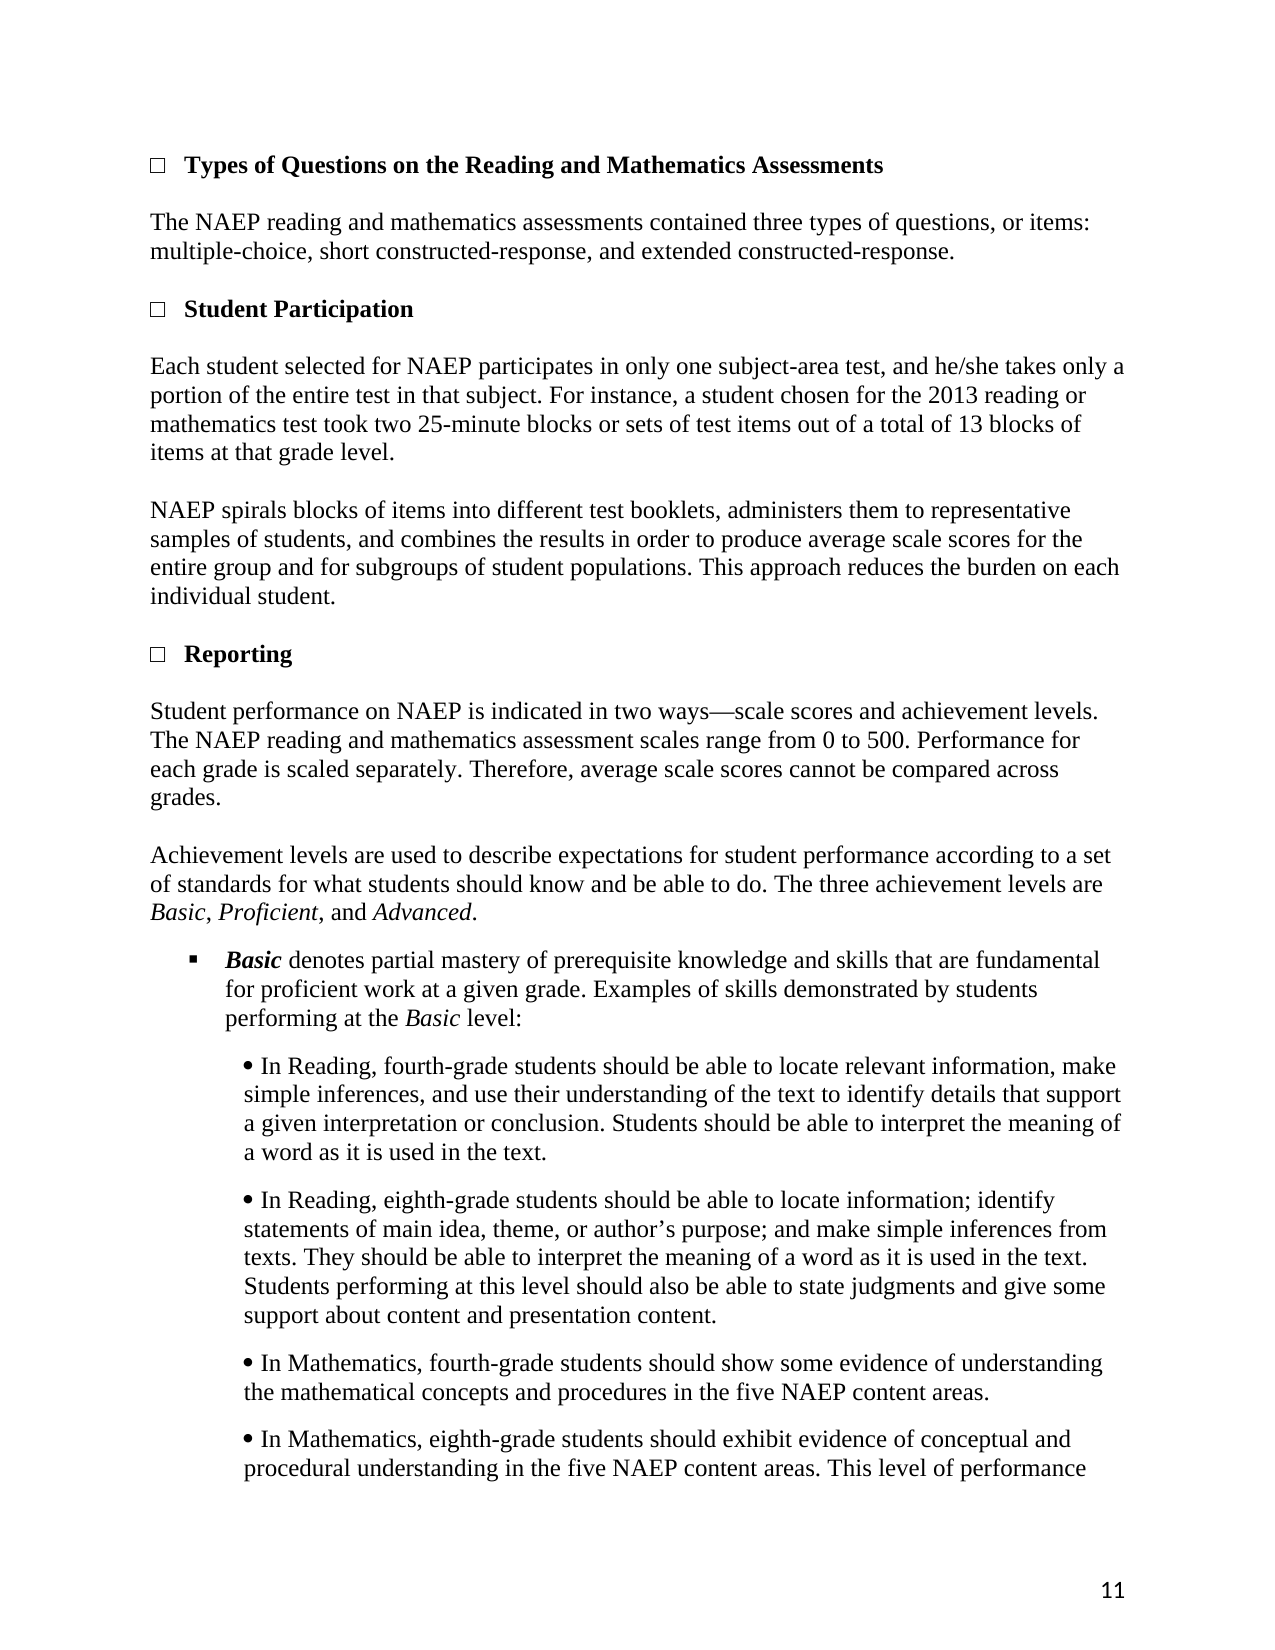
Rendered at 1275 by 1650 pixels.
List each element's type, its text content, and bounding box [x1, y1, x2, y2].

text In Reading, eighth-grade students should be able to locate information; identify statements of main idea, theme, or author’s purpose; and make simple inferences from texts. They should be able to interpret the meaning of a word as it is used in the text. Students performing at this level should also be able to state judgments and give some support about content and presentation content. [244, 1185, 1125, 1329]
text Achievement levels are used to describe expectations for student performance according to a set of standards for what students should know and be able to do. The three achievement levels are Basic, Proficient, and Advanced. [150, 840, 1125, 926]
text Each student selected for NAEP participates in only one subject-area test, and he/she takes only a portion of the entire test in that subject. For instance, a student chosen for the 2013 reading or mathematics test took two 25-minute blocks or sets of test items out of a total of 13 blocks of items at that grade level. [150, 351, 1125, 466]
list Basic denotes partial mastery of prerequisite knowledge and skills that are fundamental for proficient work at a given grade. Examples of skills demonstrated by students performing at the Basic level: [187, 945, 1125, 1032]
text In Reading, fourth-grade students should be able to locate relevant information, make simple inferences, and use their understanding of the text to identify details that support a given interpretation or conclusion. Students should be able to interpret the meaning of a word as it is used in the text. [244, 1051, 1125, 1166]
text In Mathematics, eighth-grade students should exhibit evidence of conceptual and procedural understanding in the five NAEP content areas. This level of performance [244, 1424, 1125, 1482]
text Student performance on NAEP is indicated in two ways—scale scores and achievement levels. The NAEP reading and mathematics assessment scales range from 0 to 500. Performance for each grade is scaled separately. Therefore, average scale scores cannot be compared across grades. [150, 696, 1125, 811]
text □ Student Participation [150, 294, 1125, 322]
text In Mathematics, fourth-grade students should show some evidence of understanding the mathematical concepts and procedures in the five NAEP content areas. [244, 1348, 1125, 1405]
text The NAEP reading and mathematics assessments contained three types of questions, or items: multiple-choice, short constructed-response, and extended constructed-response. [150, 207, 1125, 265]
text □ Types of Questions on the Reading and Mathematics Assessments [150, 150, 1125, 179]
text NAEP spirals blocks of items into different test booklets, administers them to representative samples of students, and combines the results in order to produce average scale scores for the entire group and for subgroups of student populations. This approach reduces the burden on each individual student. [150, 495, 1125, 610]
text □ Reporting [150, 639, 1125, 667]
